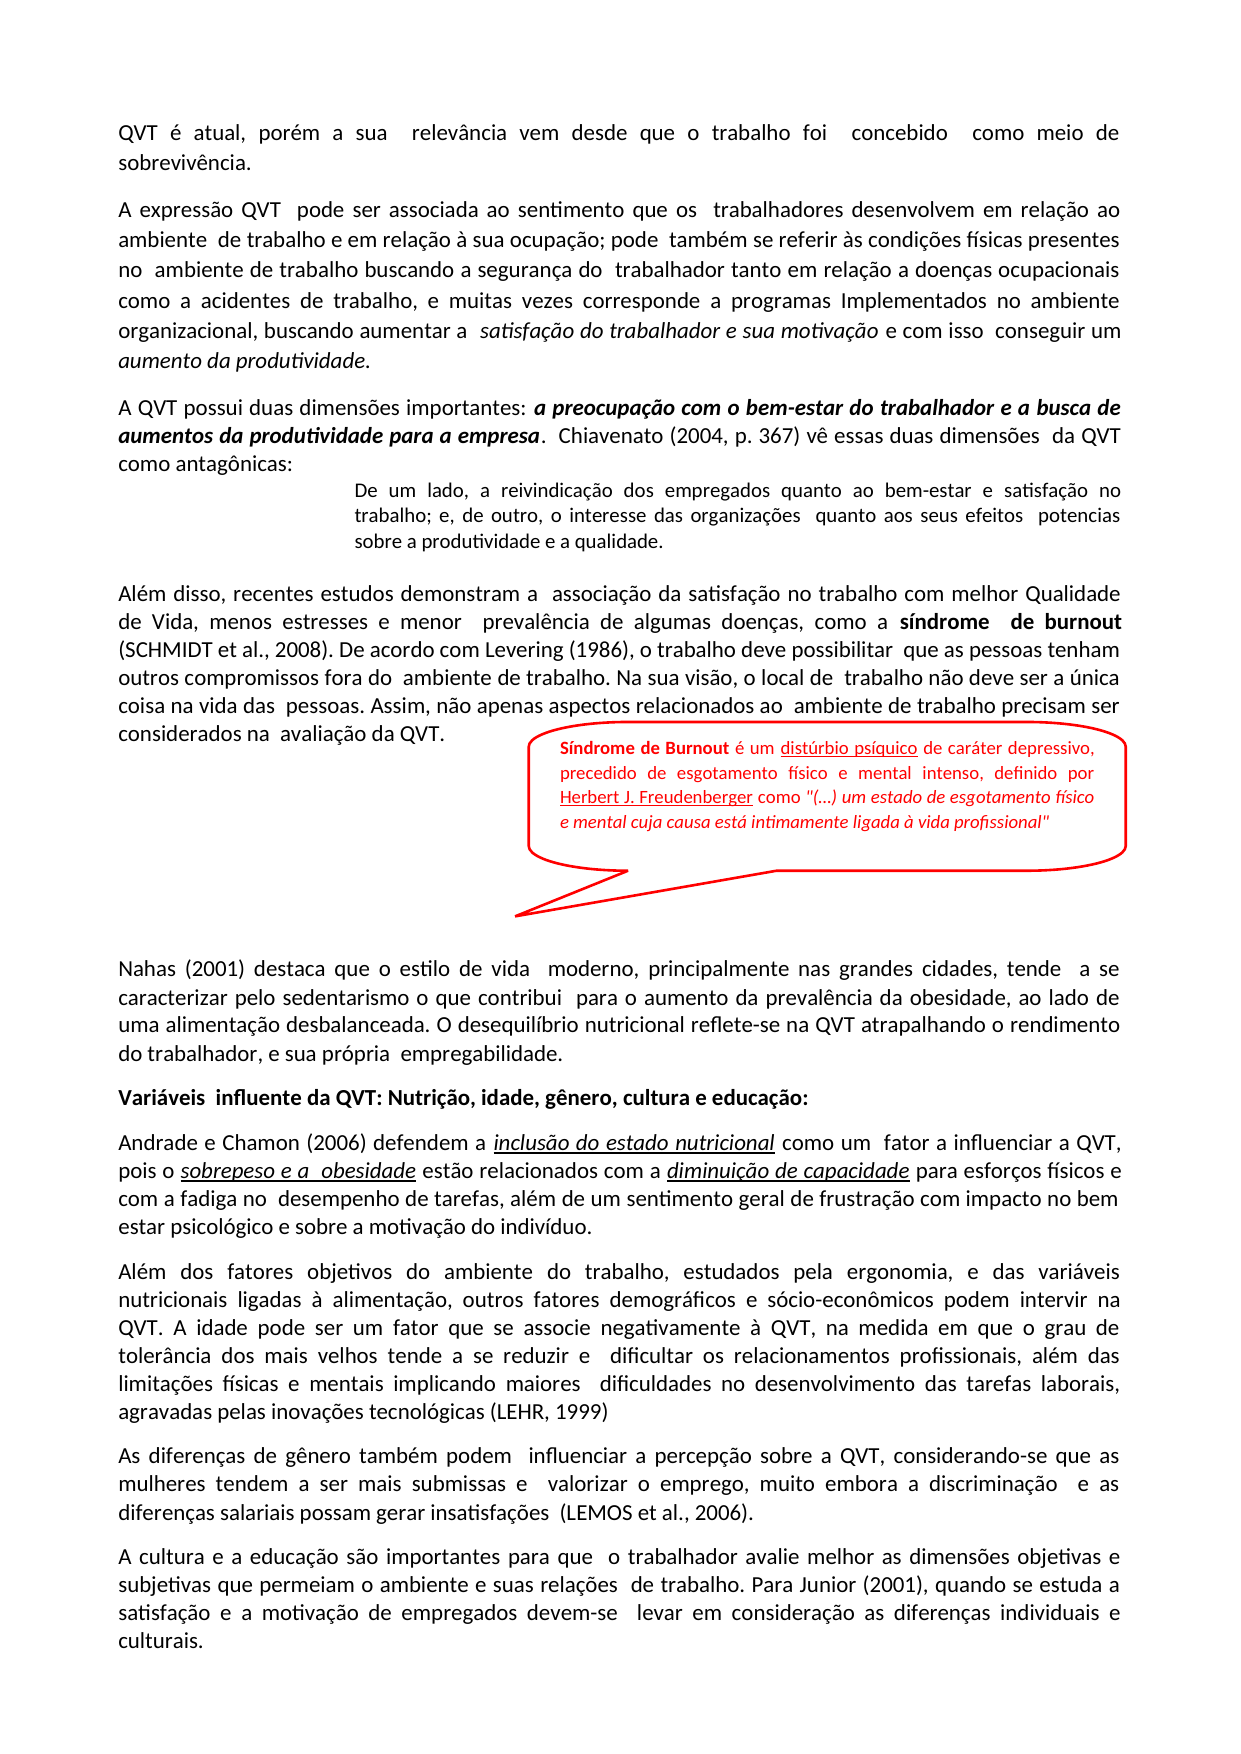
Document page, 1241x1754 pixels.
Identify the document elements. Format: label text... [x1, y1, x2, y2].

text Andrade e Chamon (2006) defendem a inclusão do estado nutricional como um fator a influenciar a QVT, pois o sobrepeso e a obesidade estão relacionados com a diminuição de capacidade para esforços físicos e com a fadiga no desempenho de tarefas, além de um sentimento geral de frustração com impacto no bem estar psicológico e sobre a motivação do indivíduo. [118, 1128, 1122, 1240]
text A cultura e a educação são importantes para que o trabalhador avalie melhor as dimensões objetivas e subjetivas que permeiam o ambiente e suas relações de trabalho. Para Junior (2001), quando se estuda a satisfação e a motivação de empregados devem-se levar em consideração as diferenças individuais e culturais. [118, 1542, 1122, 1654]
text A QVT possui duas dimensões importantes: a preocupação com o bem-estar do trabalhador e a busca de aumentos da produtividade para a empresa. Chiavenato (2004, p. 367) vê essas duas dimensões da QVT como antagônicas: [118, 393, 1122, 477]
text De um lado, a reivindicação dos empregados quanto ao bem-estar e satisfação no trabalho; e, de outro, o interesse das organizações quanto aos seus efeitos potencias sobre a produtividade e a qualidade. [354, 477, 1122, 553]
text Variáveis influente da QVT: Nutrição, idade, gênero, cultura e educação: [118, 1083, 1122, 1111]
text Nahas (2001) destaca que o estilo de vida moderno, principalmente nas grandes cidades, tende a se caracterizar pelo sedentarismo o que contribui para o aumento da prevalência da obesidade, ao lado de uma alimentação desbalanceada. O desequilíbrio nutricional reflete-se na QVT atrapalhando o rendimento do trabalhador, e sua própria empregabilidade. [118, 954, 1122, 1067]
text Além disso, recentes estudos demonstram a associação da satisfação no trabalho com melhor Qualidade de Vida, menos estresses e menor prevalência de algumas doenças, como a síndrome de burnout (SCHMIDT et al., 2008). De acordo com Levering (1986), o trabalho deve possibilitar que as pessoas tenham outros compromissos fora do ambiente de trabalho. Na sua visão, o local de trabalho não deve ser a única coisa na vida das pessoas. Assim, não apenas aspectos relacionados ao ambiente de trabalho precisam ser considerados na avaliação da QVT. [118, 579, 1122, 747]
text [118, 118, 1122, 176]
text As diferenças de gênero também podem influenciar a percepção sobre a QVT, considerando-se que as mulheres tendem a ser mais submissas e valorizar o emprego, muito embora a discriminação e as diferenças salariais possam gerar insatisfações (LEMOS et al., 2006). [118, 1442, 1122, 1526]
text A expressão QVT pode ser associada ao sentimento que os trabalhadores desenvolvem em relação ao ambiente de trabalho e em relação à sua ocupação; pode também se referir às condições físicas presentes no ambiente de trabalho buscando a segurança do trabalhador tanto em relação a doenças ocupacionais como a acidentes de trabalho, e muitas vezes corresponde a programas Implementados no ambiente organizacional, buscando aumentar a satisfação do trabalhador e sua motivação e com isso conseguir um aumento da produtividade. [118, 195, 1122, 374]
text Além dos fatores objetivos do ambiente do trabalho, estudados pela ergonomia, e das variáveis nutricionais ligadas à alimentação, outros fatores demográficos e sócio-econômicos podem intervir na QVT. A idade pode ser um fator que se associe negativamente à QVT, na medida em que o grau de tolerância dos mais velhos tende a se reduzir e dificultar os relacionamentos profissionais, além das limitações físicas e mentais implicando maiores dificuldades no desenvolvimento das tarefas laborais, agravadas pelas inovações tecnológicas (LEHR, 1999) [118, 1257, 1122, 1425]
